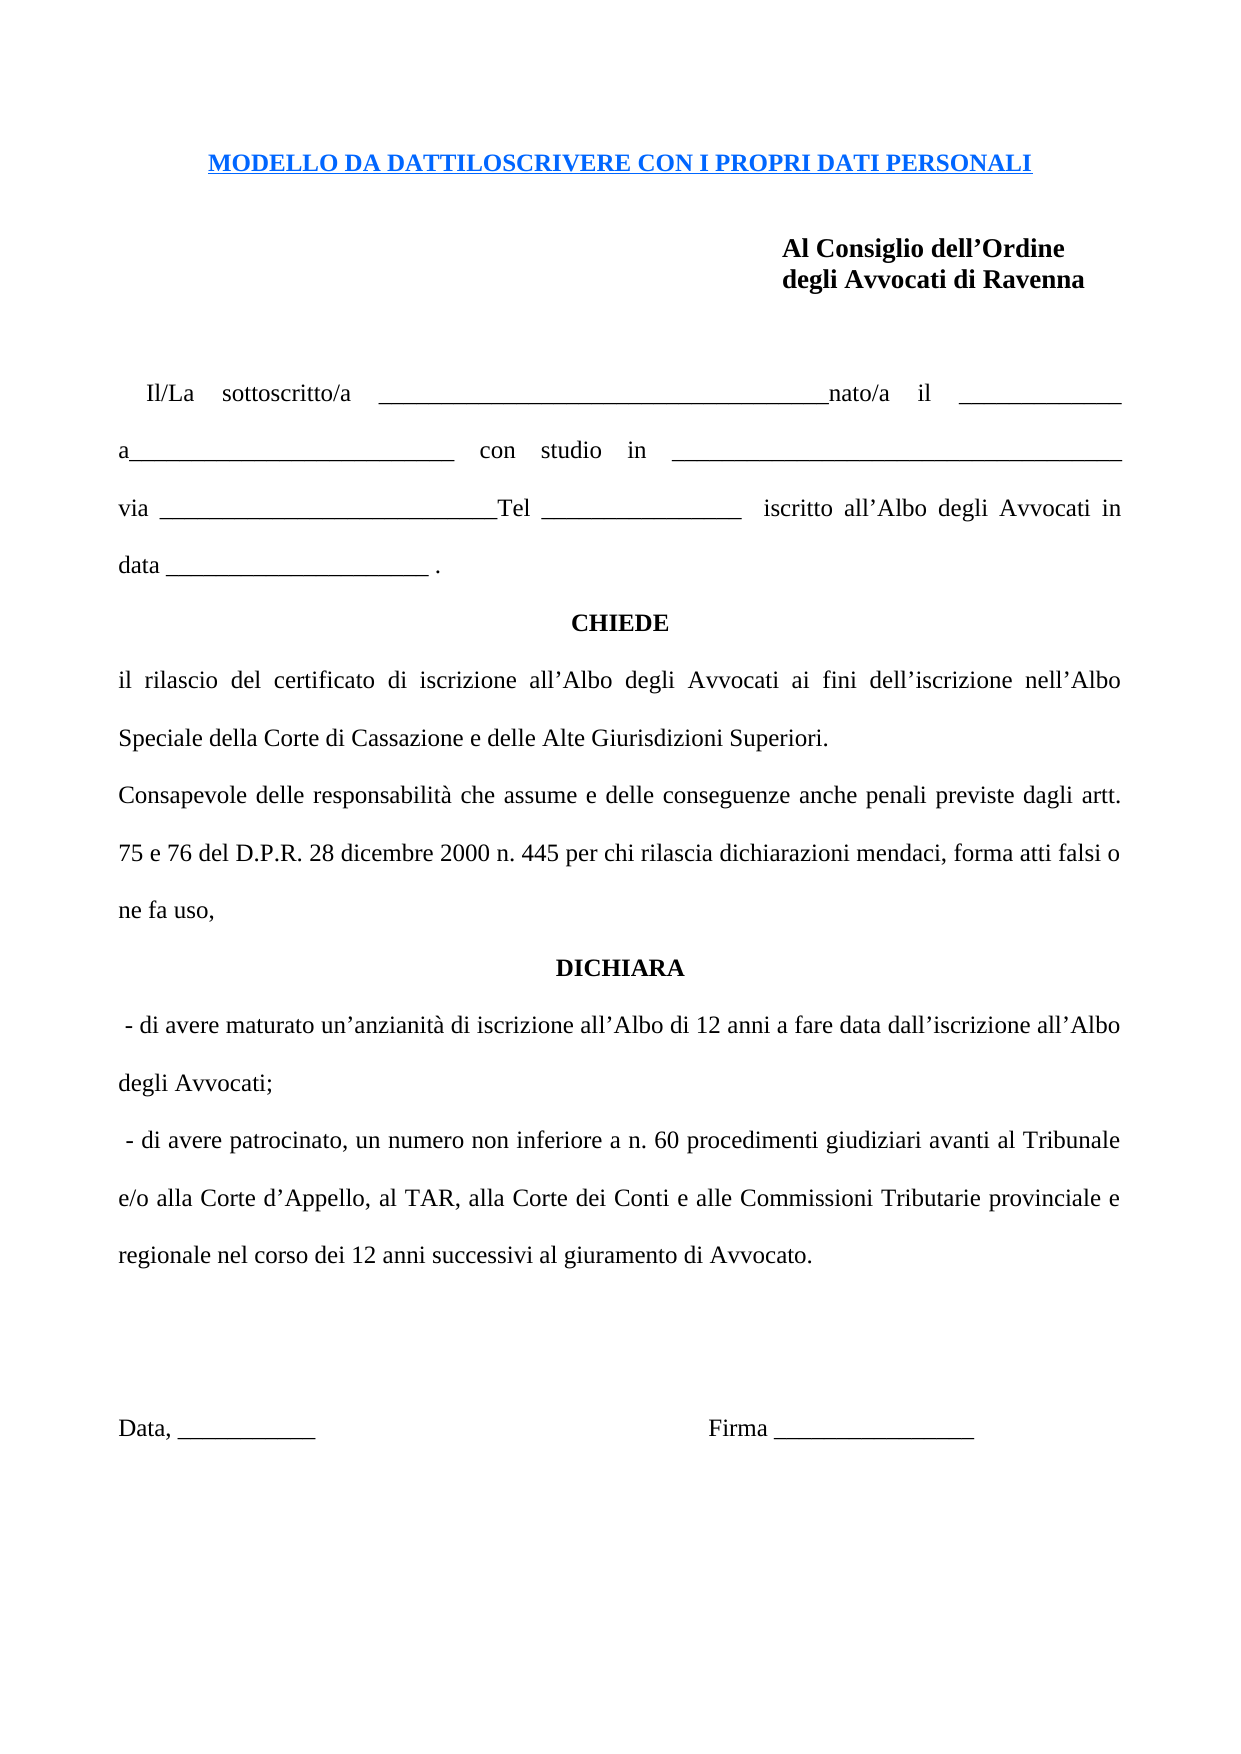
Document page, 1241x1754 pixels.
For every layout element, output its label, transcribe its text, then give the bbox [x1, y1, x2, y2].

text DICHIARA [118, 953, 1122, 982]
text CHIEDE [118, 608, 1122, 637]
text Data, ___________ Firma ________________ [118, 1413, 1122, 1442]
text Al Consiglio dell’Ordine [708, 232, 1122, 263]
text Consapevole delle responsabilità che assume e delle conseguenze anche penali previste dagli artt. 75 e 76 del D.P.R. 28 dicembre 2000 n. 445 per chi rilascia dichiarazioni mendaci, forma atti falsi o ne fa uso, [118, 780, 1122, 924]
text MODELLO DA DATTILOSCRIVERE CON I PROPRI DATI PERSONALI [118, 148, 1122, 176]
text - di avere maturato un’anzianità di iscrizione all’Albo di 12 anni a fare data dall’iscrizione all’Albo degli Avvocati; [118, 1010, 1122, 1097]
text il rilascio del certificato di iscrizione all’Albo degli Avvocati ai fini dell’iscrizione nell’Albo Speciale della Corte di Cassazione e delle Alte Giurisdizioni Superiori. [118, 665, 1122, 752]
text - di avere patrocinato, un numero non inferiore a n. 60 procedimenti giudiziari avanti al Tribunale e/o alla Corte d’Appello, al TAR, alla Corte dei Conti e alle Commissioni Tributarie provinciale e regionale nel corso dei 12 anni successivi al giuramento di Avvocato. [118, 1125, 1122, 1269]
text Il/La sottoscritto/a ____________________________________nato/a il _____________ a__________________________ con studio in ____________________________________ via ___________________________Tel ________________ iscritto all’Albo degli Avvocati in data _____________________ . [118, 378, 1122, 579]
text degli Avvocati di Ravenna [708, 263, 1122, 295]
